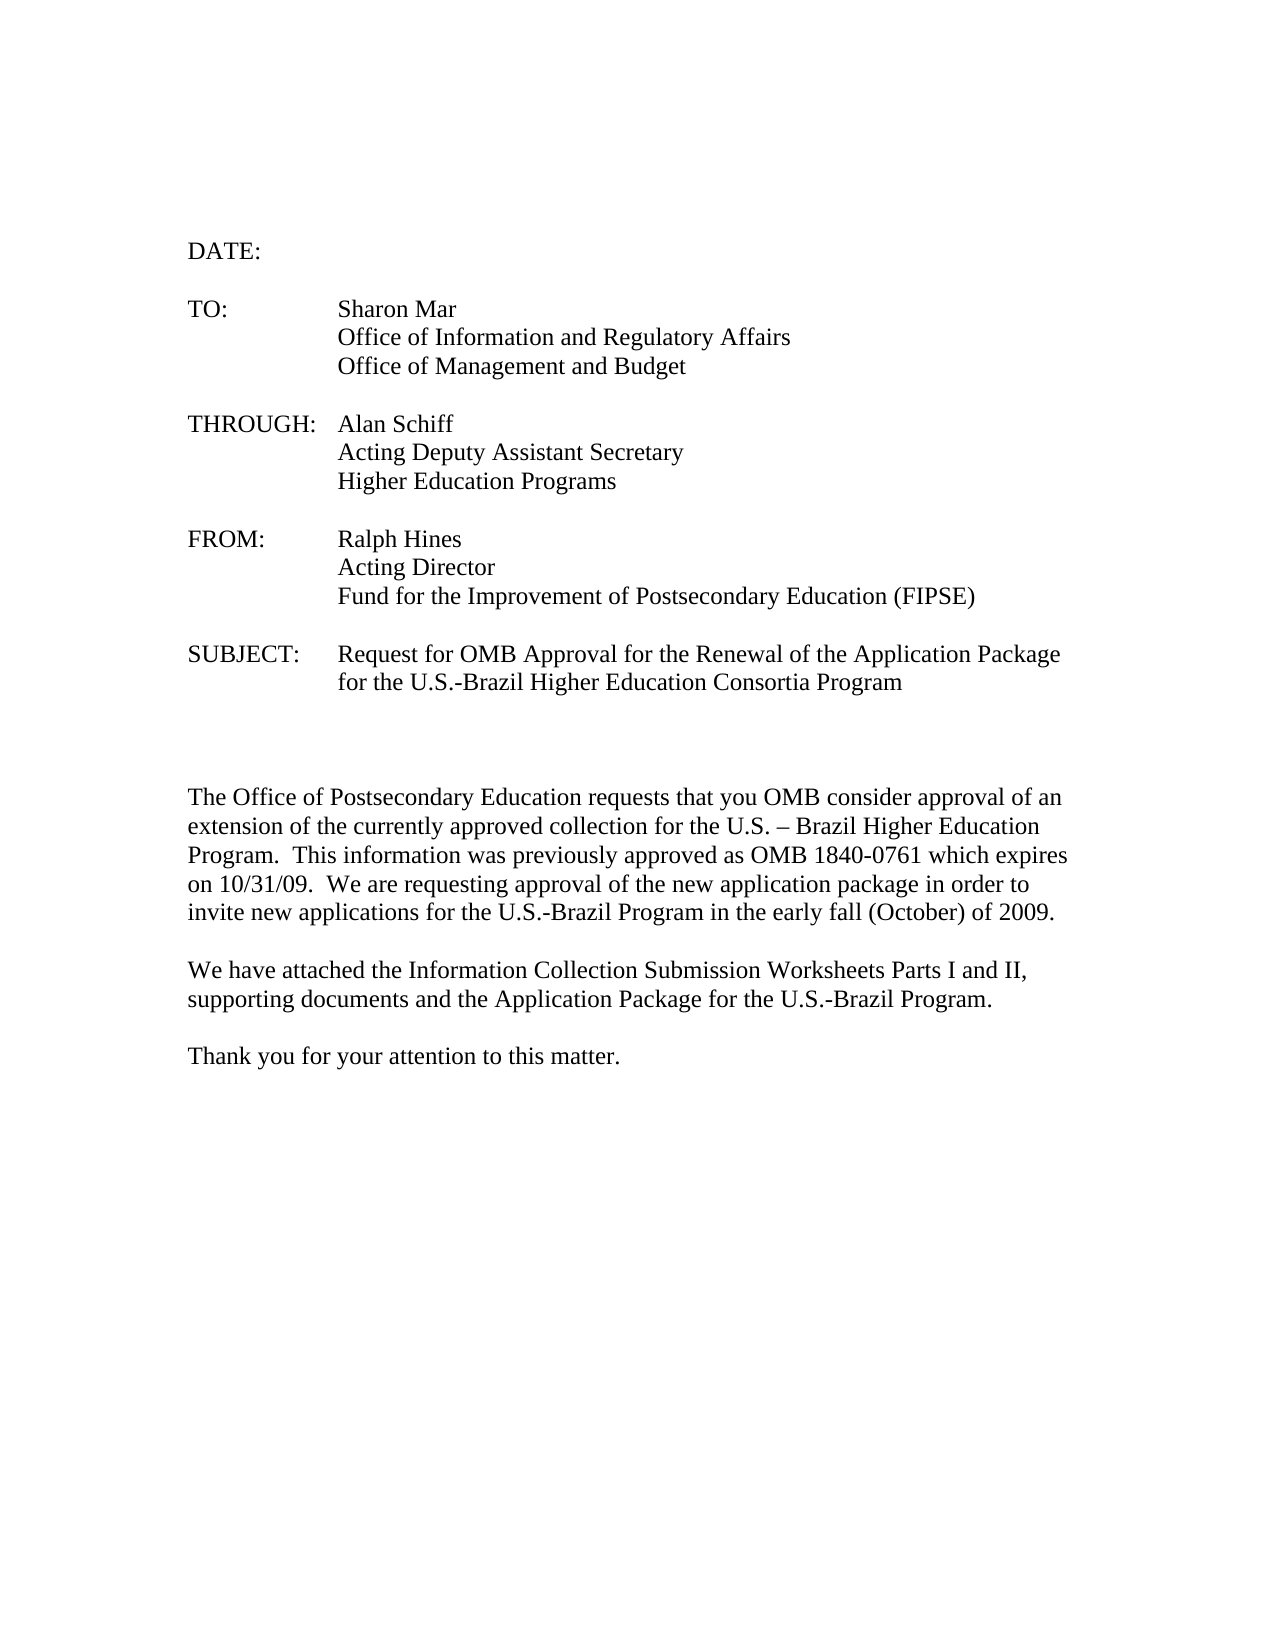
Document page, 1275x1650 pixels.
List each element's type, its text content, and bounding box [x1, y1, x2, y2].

text Office of Management and Budget [187, 351, 1087, 380]
text The Office of Postsecondary Education requests that you OMB consider approval of an extension of the currently approved collection for the U.S. – Brazil Higher Education Program. This information was previously approved as OMB 1840-0761 which expires on 10/31/09. We are requesting approval of the new application package in order to invite new applications for the U.S.-Brazil Program in the early fall (October) of 2009. [187, 782, 1087, 926]
text SUBJECT: Request for OMB Approval for the Renewal of the Application Package for the U.S.-Brazil Higher Education Consortia Program [187, 639, 1087, 696]
text THROUGH: Alan Schiff [187, 409, 1087, 437]
text Fund for the Improvement of Postsecondary Education (FIPSE) [187, 581, 1087, 610]
text DATE: [187, 236, 1087, 265]
text Thank you for your attention to this matter. [187, 1041, 1087, 1070]
text Higher Education Programs [187, 466, 1087, 495]
text We have attached the Information Collection Submission Worksheets Parts I and II, supporting documents and the Application Package for the U.S.-Brazil Program. [187, 955, 1087, 1012]
text TO: Sharon Mar [187, 294, 1087, 322]
text Office of Information and Regulatory Affairs [187, 322, 1087, 351]
text FROM: Ralph Hines [187, 524, 1087, 552]
text Acting Director [262, 552, 1087, 581]
text Acting Deputy Assistant Secretary [187, 437, 1087, 466]
